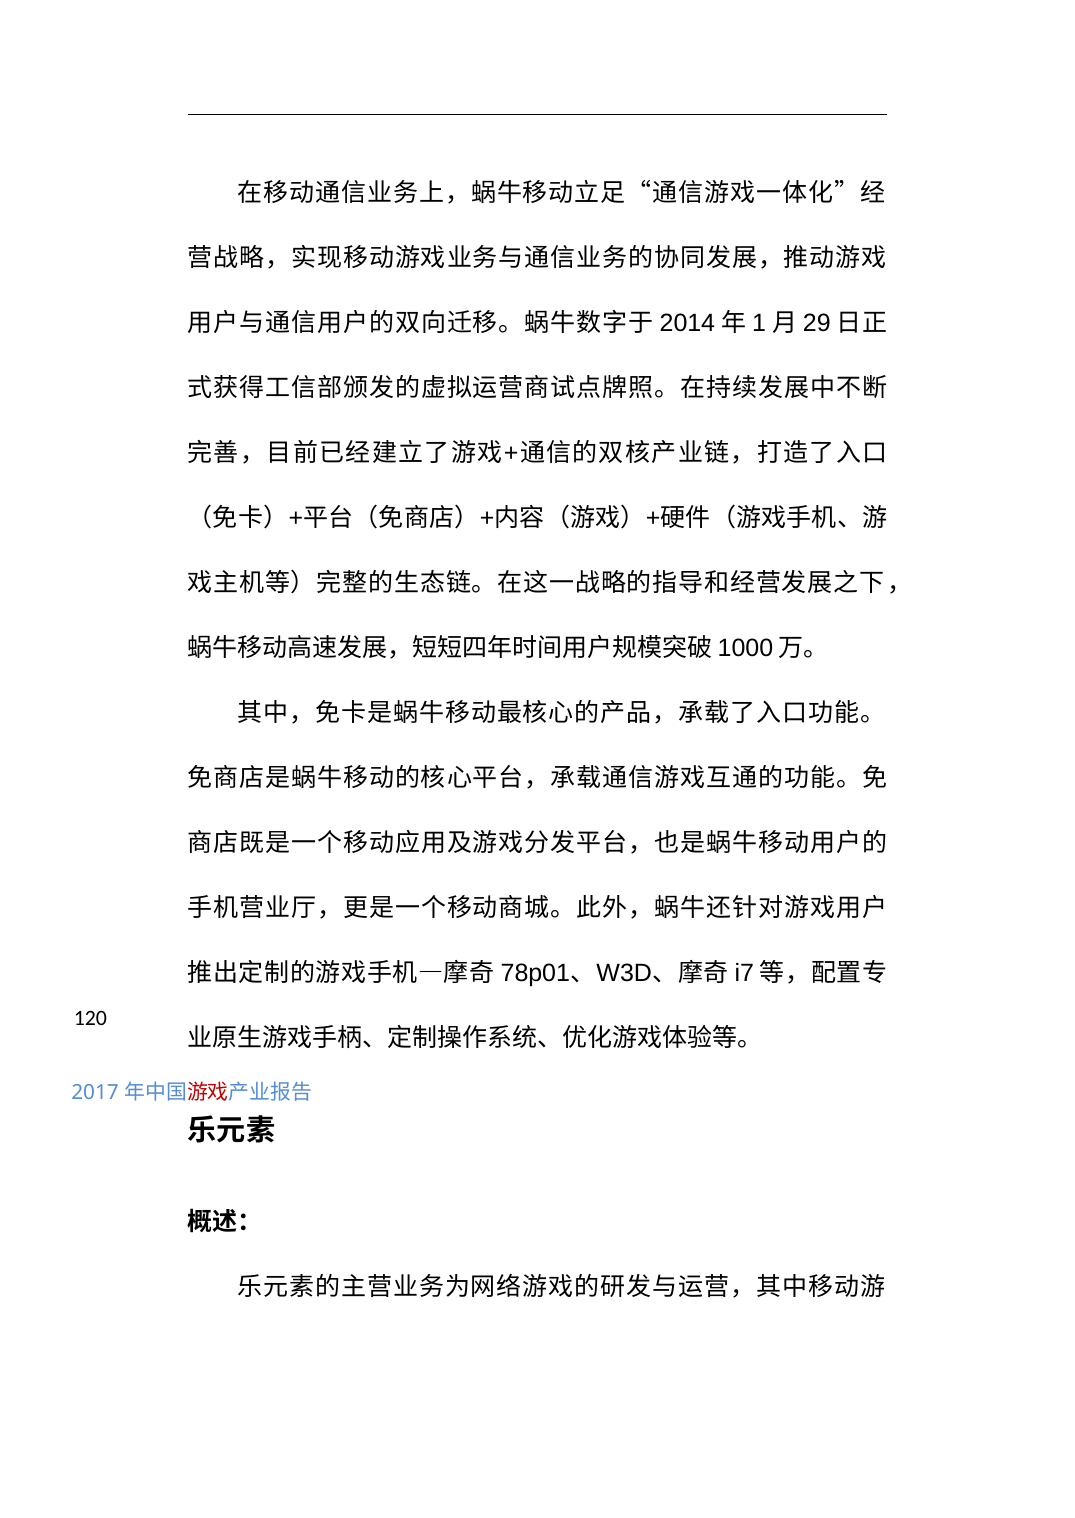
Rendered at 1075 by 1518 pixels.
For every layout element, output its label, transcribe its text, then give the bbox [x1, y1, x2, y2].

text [187, 1252, 887, 1317]
text 其中，免卡是蜗牛移动最核心的产品，承载了入口功能。免商店是蜗牛移动的核心平台，承载通信游戏互通的功能。免商店既是一个移动应用及游戏分发平台，也是蜗牛移动用户的手机营业厅，更是一个移动商城。此外，蜗牛还针对游戏用户推出定制的游戏手机—摩奇78p01、W3D、摩奇i7等，配置专业原生游戏手柄、定制操作系统、优化游戏体验等。 [187, 678, 887, 1068]
subtitle 乐元素 [187, 1095, 887, 1160]
text 概述： [187, 1187, 887, 1252]
text 在移动通信业务上，蜗牛移动立足“通信游戏一体化”经营战略，实现移动游戏业务与通信业务的协同发展，推动游戏用户与通信用户的双向迁移。蜗牛数字于2014年1月29日正式获得工信部颁发的虚拟运营商试点牌照。在持续发展中不断完善，目前已经建立了游戏+通信的双核产业链，打造了入口（免卡）+平台（免商店）+内容（游戏）+硬件（游戏手机、游戏主机等）完整的生态链。在这一战略的指导和经营发展之下，蜗牛移动高速发展，短短四年时间用户规模突破1000万。 [187, 158, 887, 678]
